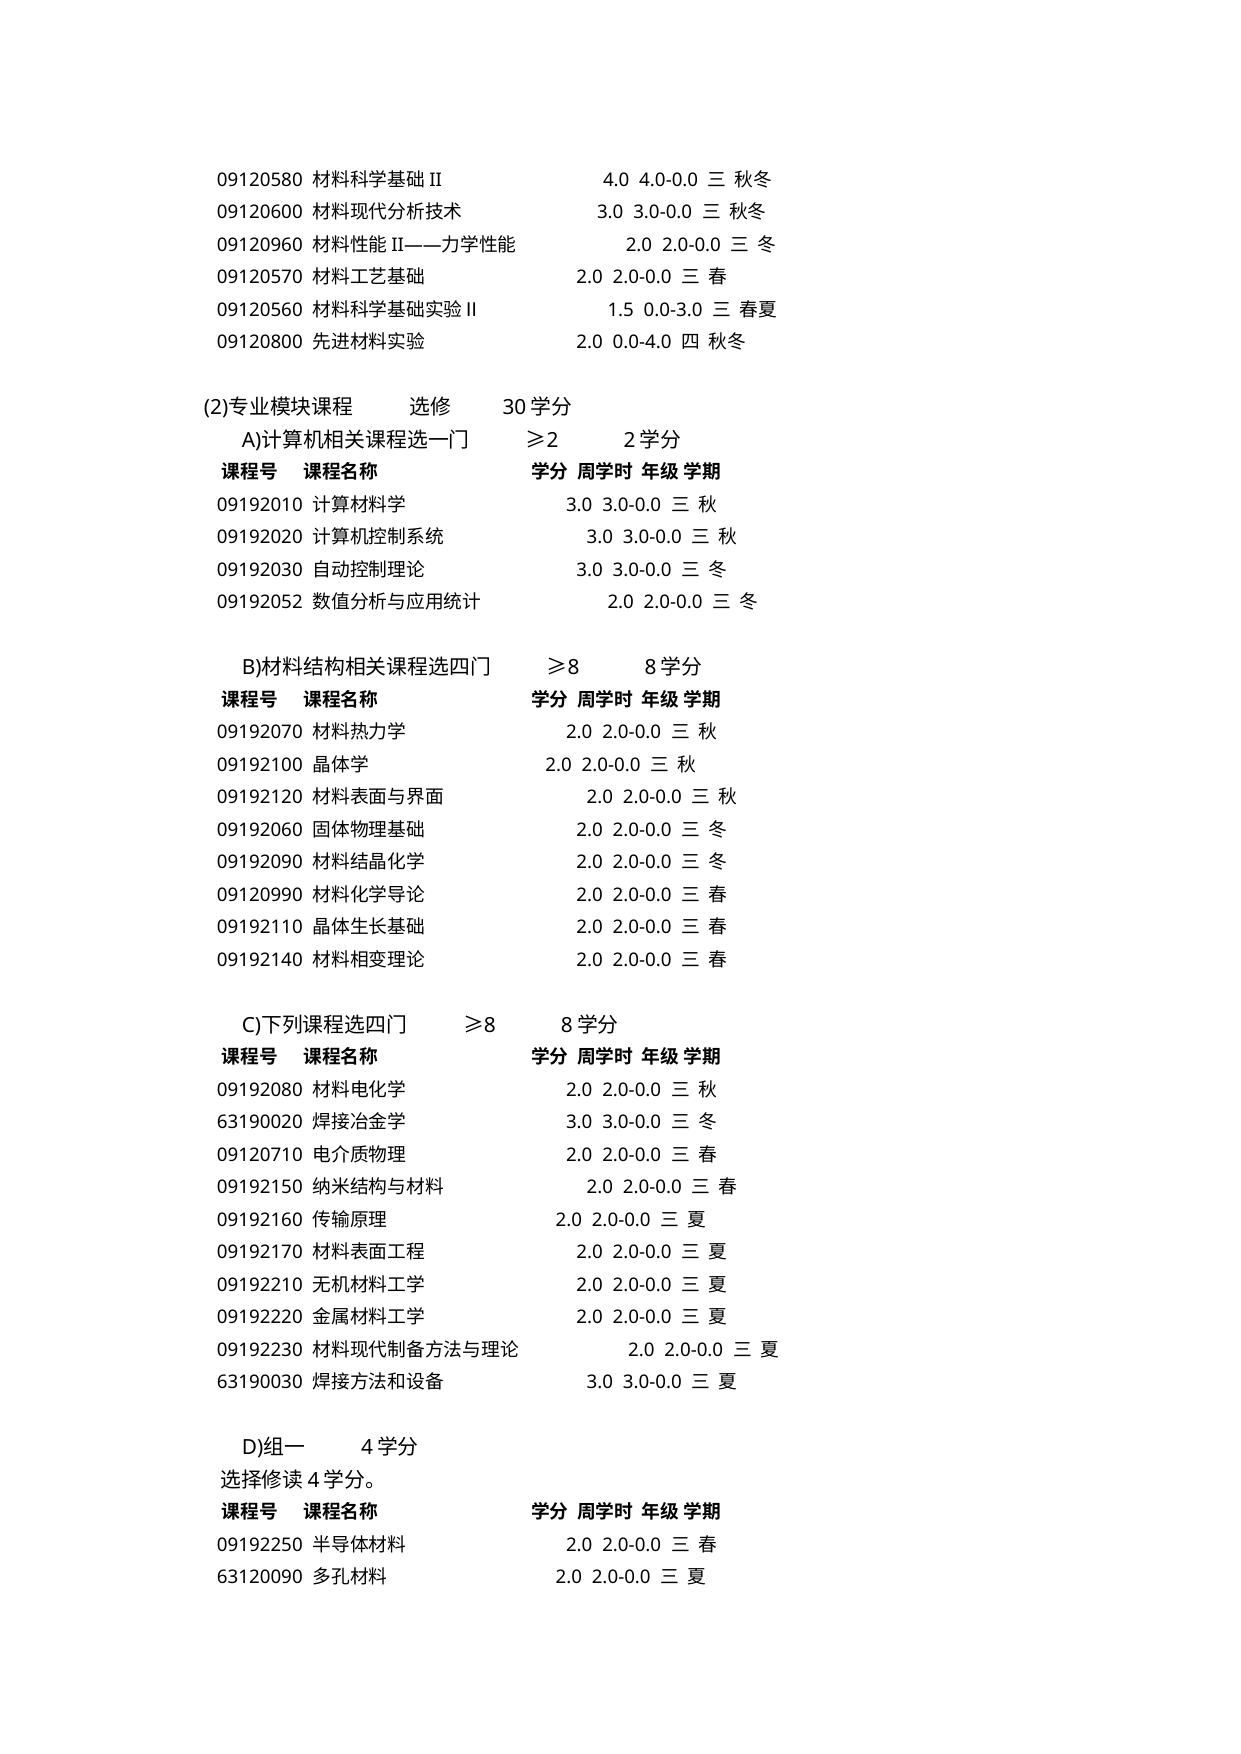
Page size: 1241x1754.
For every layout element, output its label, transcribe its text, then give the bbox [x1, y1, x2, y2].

text 09192150 纳米结构与材料 2.0 2.0-0.0 三 春 [187, 1169, 1053, 1202]
text 课程号 课程名称 学分 周学时 年级 学期 [187, 1039, 1053, 1072]
text 09192100 晶体学 2.0 2.0-0.0 三 秋 [187, 747, 1053, 779]
text 课程号 课程名称 学分 周学时 年级 学期 [187, 682, 1053, 714]
text 09192060 固体物理基础 2.0 2.0-0.0 三 冬 [187, 812, 1053, 844]
text 09120570 材料工艺基础 2.0 2.0-0.0 三 春 [187, 259, 1053, 292]
text 课程号 课程名称 学分 周学时 年级 学期 [187, 1494, 1053, 1527]
text 09120960 材料性能II――力学性能 2.0 2.0-0.0 三 冬 [187, 227, 1053, 259]
text A)计算机相关课程选一门 ≥2 2学分 [187, 422, 1053, 454]
text 09120800 先进材料实验 2.0 0.0-4.0 四 秋冬 [187, 324, 1053, 357]
text 09192220 金属材料工学 2.0 2.0-0.0 三 夏 [187, 1299, 1053, 1332]
text 09192250 半导体材料 2.0 2.0-0.0 三 春 [187, 1527, 1053, 1559]
text 09192170 材料表面工程 2.0 2.0-0.0 三 夏 [187, 1234, 1053, 1267]
text D)组一 4学分 [187, 1429, 1053, 1462]
text C)下列课程选四门 ≥8 8学分 [187, 1007, 1053, 1039]
text 63120090 多孔材料 2.0 2.0-0.0 三 夏 [187, 1559, 1053, 1592]
text 课程号 课程名称 学分 周学时 年级 学期 [187, 454, 1053, 487]
text 09192120 材料表面与界面 2.0 2.0-0.0 三 秋 [187, 779, 1053, 812]
text 09120560 材料科学基础实验Ⅱ 1.5 0.0-3.0 三 春夏 [187, 292, 1053, 324]
text 09192030 自动控制理论 3.0 3.0-0.0 三 冬 [187, 552, 1053, 584]
text 09120990 材料化学导论 2.0 2.0-0.0 三 春 [187, 877, 1053, 909]
text 09192160 传输原理 2.0 2.0-0.0 三 夏 [187, 1202, 1053, 1234]
text (2)专业模块课程 选修 30学分 [187, 389, 1053, 422]
text 09192052 数值分析与应用统计 2.0 2.0-0.0 三 冬 [187, 584, 1053, 617]
text 09192080 材料电化学 2.0 2.0-0.0 三 秋 [187, 1072, 1053, 1104]
text B)材料结构相关课程选四门 ≥8 8学分 [187, 649, 1053, 682]
text 09192210 无机材料工学 2.0 2.0-0.0 三 夏 [187, 1267, 1053, 1299]
text 09192090 材料结晶化学 2.0 2.0-0.0 三 冬 [187, 844, 1053, 877]
text 63190030 焊接方法和设备 3.0 3.0-0.0 三 夏 [187, 1364, 1053, 1397]
text 09192140 材料相变理论 2.0 2.0-0.0 三 春 [187, 942, 1053, 974]
text 09120580 材料科学基础 II 4.0 4.0-0.0 三 秋冬 [187, 162, 1053, 194]
text 09192230 材料现代制备方法与理论 2.0 2.0-0.0 三 夏 [187, 1332, 1053, 1364]
text 63190020 焊接冶金学 3.0 3.0-0.0 三 冬 [187, 1104, 1053, 1137]
text 09192070 材料热力学 2.0 2.0-0.0 三 秋 [187, 714, 1053, 747]
text 09120710 电介质物理 2.0 2.0-0.0 三 春 [187, 1137, 1053, 1169]
text 09120600 材料现代分析技术 3.0 3.0-0.0 三 秋冬 [187, 194, 1053, 227]
text 选择修读4学分。 [187, 1462, 1053, 1494]
text 09192010 计算材料学 3.0 3.0-0.0 三 秋 [187, 487, 1053, 519]
text 09192110 晶体生长基础 2.0 2.0-0.0 三 春 [187, 909, 1053, 942]
text 09192020 计算机控制系统 3.0 3.0-0.0 三 秋 [187, 519, 1053, 552]
